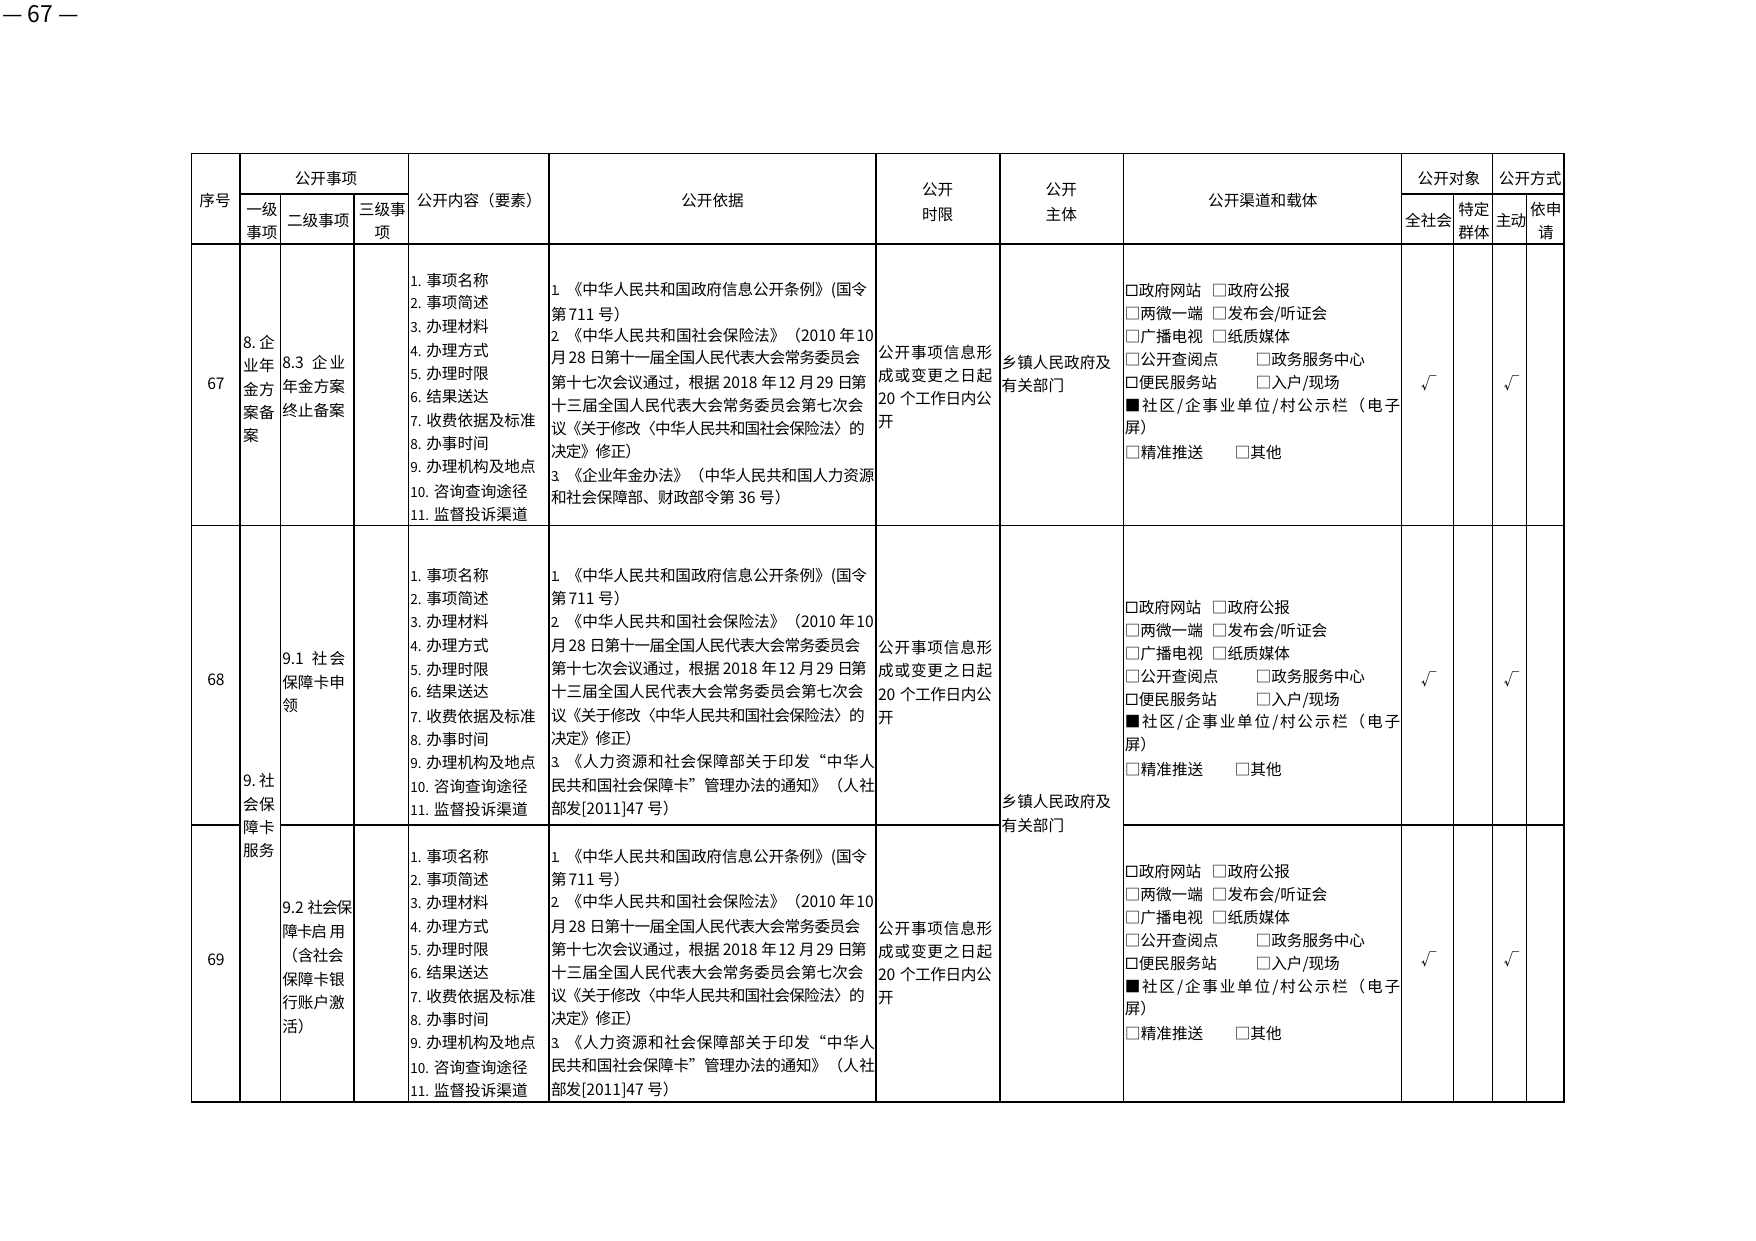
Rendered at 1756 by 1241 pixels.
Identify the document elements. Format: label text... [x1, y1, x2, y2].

table_cell 9.社会保障卡服务 [241, 526, 280, 1101]
table_header 公开主体 [1001, 154, 1123, 243]
table_cell [1527, 245, 1563, 524]
table_cell 乡镇人民政府及有关部门 [1001, 526, 1123, 1101]
table_cell 《中华人民共和国政府信息公开条例》(国令第 711 号） 《中华人民共和国社会保险法》（2010 年 10 月 28 日第十一届全国人民代表大会常务委员会 第十七次会议通过，根据 2018 年 12 月 29 日第十三届全国人民代表大会常务委员会第七次会议《关于修改〈中华人民共和国社会保险法〉的决定》修正） 《人力资源和社会保障部关于印发“中华人民共和国社会保障卡”管理办法的通知》（人社部发[2011]47 号） [550, 526, 875, 824]
table_cell 8.3 企业年金方案终止备案 [281, 245, 353, 524]
table_cell 一级事项 [241, 195, 280, 243]
table_cell 9.1 社会保障卡申领 [281, 526, 353, 824]
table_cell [550, 245, 875, 524]
table_cell 依申请 [1527, 195, 1563, 243]
table_cell √ [1402, 245, 1453, 524]
table_header 公开对象 [1402, 154, 1492, 193]
table_cell √ [1493, 526, 1526, 824]
table_header 公开方式 [1493, 154, 1563, 193]
table_cell √ [1493, 245, 1526, 524]
table_cell √ [1402, 826, 1453, 1101]
table_cell 二级事项 [281, 195, 353, 243]
table_cell 政府网站 □政府公报 □两微一端 □发布会/听证会 □广播电视 □纸质媒体 □公开查阅点 □政务服务中心 便民服务站 □入户/现场 ■社区/企事业单位/村公示栏（电子屏） □精准推送 □其他 [1124, 526, 1401, 824]
table_header 公开事项 [241, 154, 408, 193]
table_header 公开内容（要素） [409, 154, 548, 243]
table_cell 69 [192, 826, 239, 1101]
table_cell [1124, 826, 1401, 1101]
table_cell [1527, 826, 1563, 1101]
table_cell 事项名称 事项简述 办理材料 办理方式 办理时限 结果送达 收费依据及标准 办事时间 办理机构及地点 咨询查询途径 监督投诉渠道 [409, 526, 548, 824]
table_cell 乡镇人民政府及有关部门 [1001, 245, 1123, 524]
table_header 公开渠道和载体 [1124, 154, 1401, 243]
table_cell 三级事项 [355, 195, 408, 243]
table_header 序号 [192, 154, 239, 243]
table_cell √ [1493, 826, 1526, 1101]
table_cell [355, 245, 408, 524]
table_cell [355, 826, 408, 1101]
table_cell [409, 245, 548, 524]
table_cell 《中华人民共和国政府信息公开条例》(国令第 711 号） 《中华人民共和国社会保险法》（2010 年 10 月 28 日第十一届全国人民代表大会常务委员会 第十七次会议通过，根据 2018 年 12 月 29 日第十三届全国人民代表大会常务委员会第七次会议《关于修改〈中华人民共和国社会保险法〉的决定》修正） 《人力资源和社会保障部关于印发“中华人民共和国社会保障卡”管理办法的通知》（人社部发[2011]47 号） [550, 826, 875, 1101]
table_cell 9.2 社会保障卡启 用（含社会保障卡银行账户激活） [281, 826, 353, 1101]
table_cell 事项名称 事项简述 办理材料 办理方式 办理时限 结果送达 收费依据及标准 办事时间 办理机构及地点 咨询查询途径 监督投诉渠道 [409, 826, 548, 1101]
table_cell 公开事项信息形成或变更之日起20 个工作日内公开 [877, 245, 999, 524]
table_cell [355, 526, 408, 824]
table_cell √ [1402, 526, 1453, 824]
table_cell 公开事项信息形成或变更之日起20 个工作日内公开 [877, 826, 999, 1101]
table_cell 68 [192, 526, 239, 824]
table_header 公开时限 [877, 154, 999, 243]
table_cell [1124, 245, 1401, 524]
table_cell [1454, 826, 1492, 1101]
table_cell 全社会 [1402, 195, 1453, 243]
table_cell 主动 [1493, 195, 1526, 243]
table_cell [1454, 526, 1492, 824]
table_header 公开依据 [550, 154, 875, 243]
table_cell [1454, 245, 1492, 524]
table_cell 67 [192, 245, 239, 524]
table_cell [1527, 526, 1563, 824]
table_cell 公开事项信息形成或变更之日起20 个工作日内公开 [877, 526, 999, 824]
table_cell 特定群体 [1454, 195, 1492, 243]
table_cell 8.企业年金方案备案 [241, 245, 280, 524]
